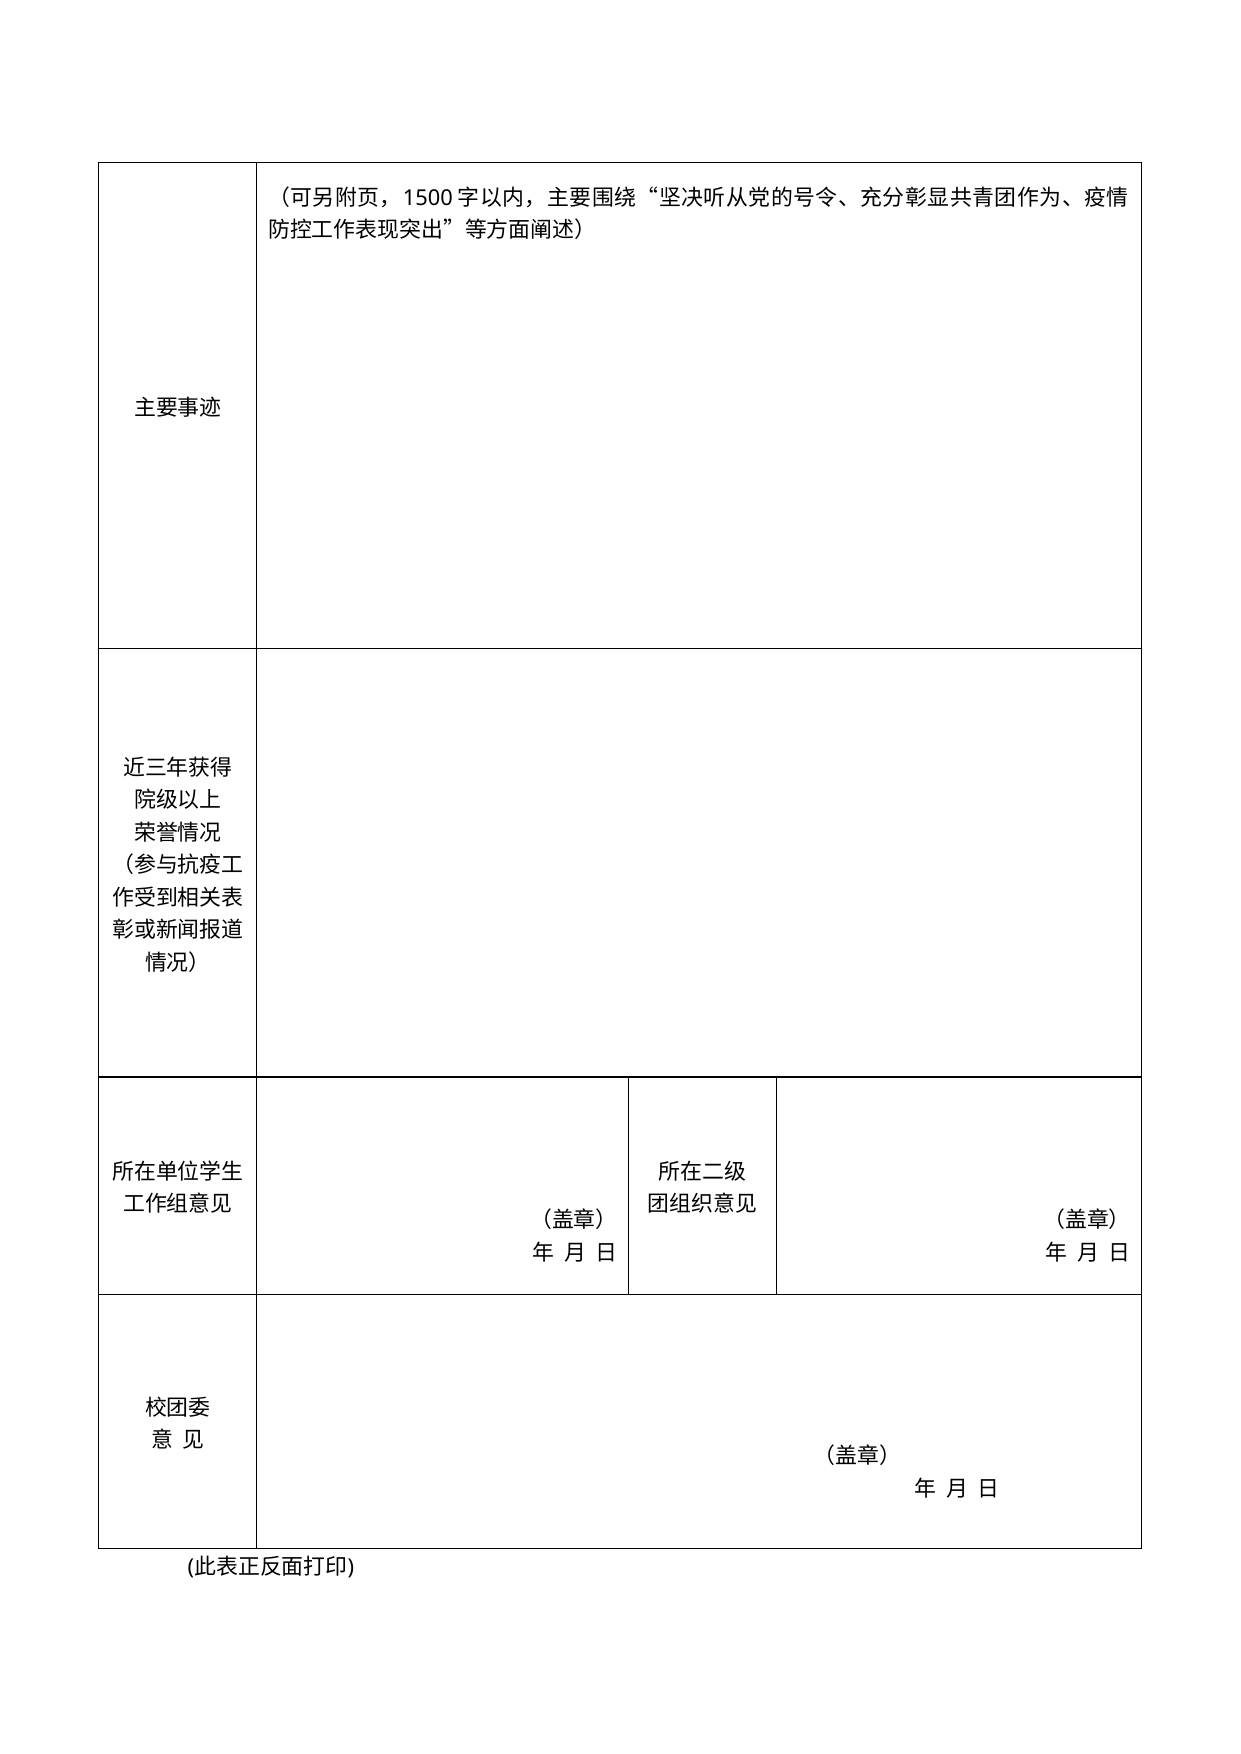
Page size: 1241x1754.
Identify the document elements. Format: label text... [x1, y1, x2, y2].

table_cell [257, 649, 1141, 1076]
table_cell （盖章） 年 月 日 [257, 1078, 628, 1294]
table_cell 主要事迹 [99, 163, 256, 648]
table_cell 所在单位学生工作组意见 [99, 1078, 256, 1294]
text (此表正反面打印) [187, 1549, 1053, 1581]
table_cell 校团委 意 见 [99, 1295, 256, 1548]
table_cell （盖章） 年 月 日 [777, 1078, 1141, 1294]
table_cell 所在二级 团组织意见 [629, 1078, 776, 1294]
table_cell （盖章） 年 月 日 [257, 1295, 1141, 1548]
table_cell 近三年获得 院级以上 荣誉情况 （参与抗疫工作受到相关表彰或新闻报道情况） [99, 649, 256, 1076]
table_cell （可另附页，1500字以内，主要围绕“坚决听从党的号令、充分彰显共青团作为、疫情防控工作表现突出”等方面阐述） [257, 163, 1141, 648]
